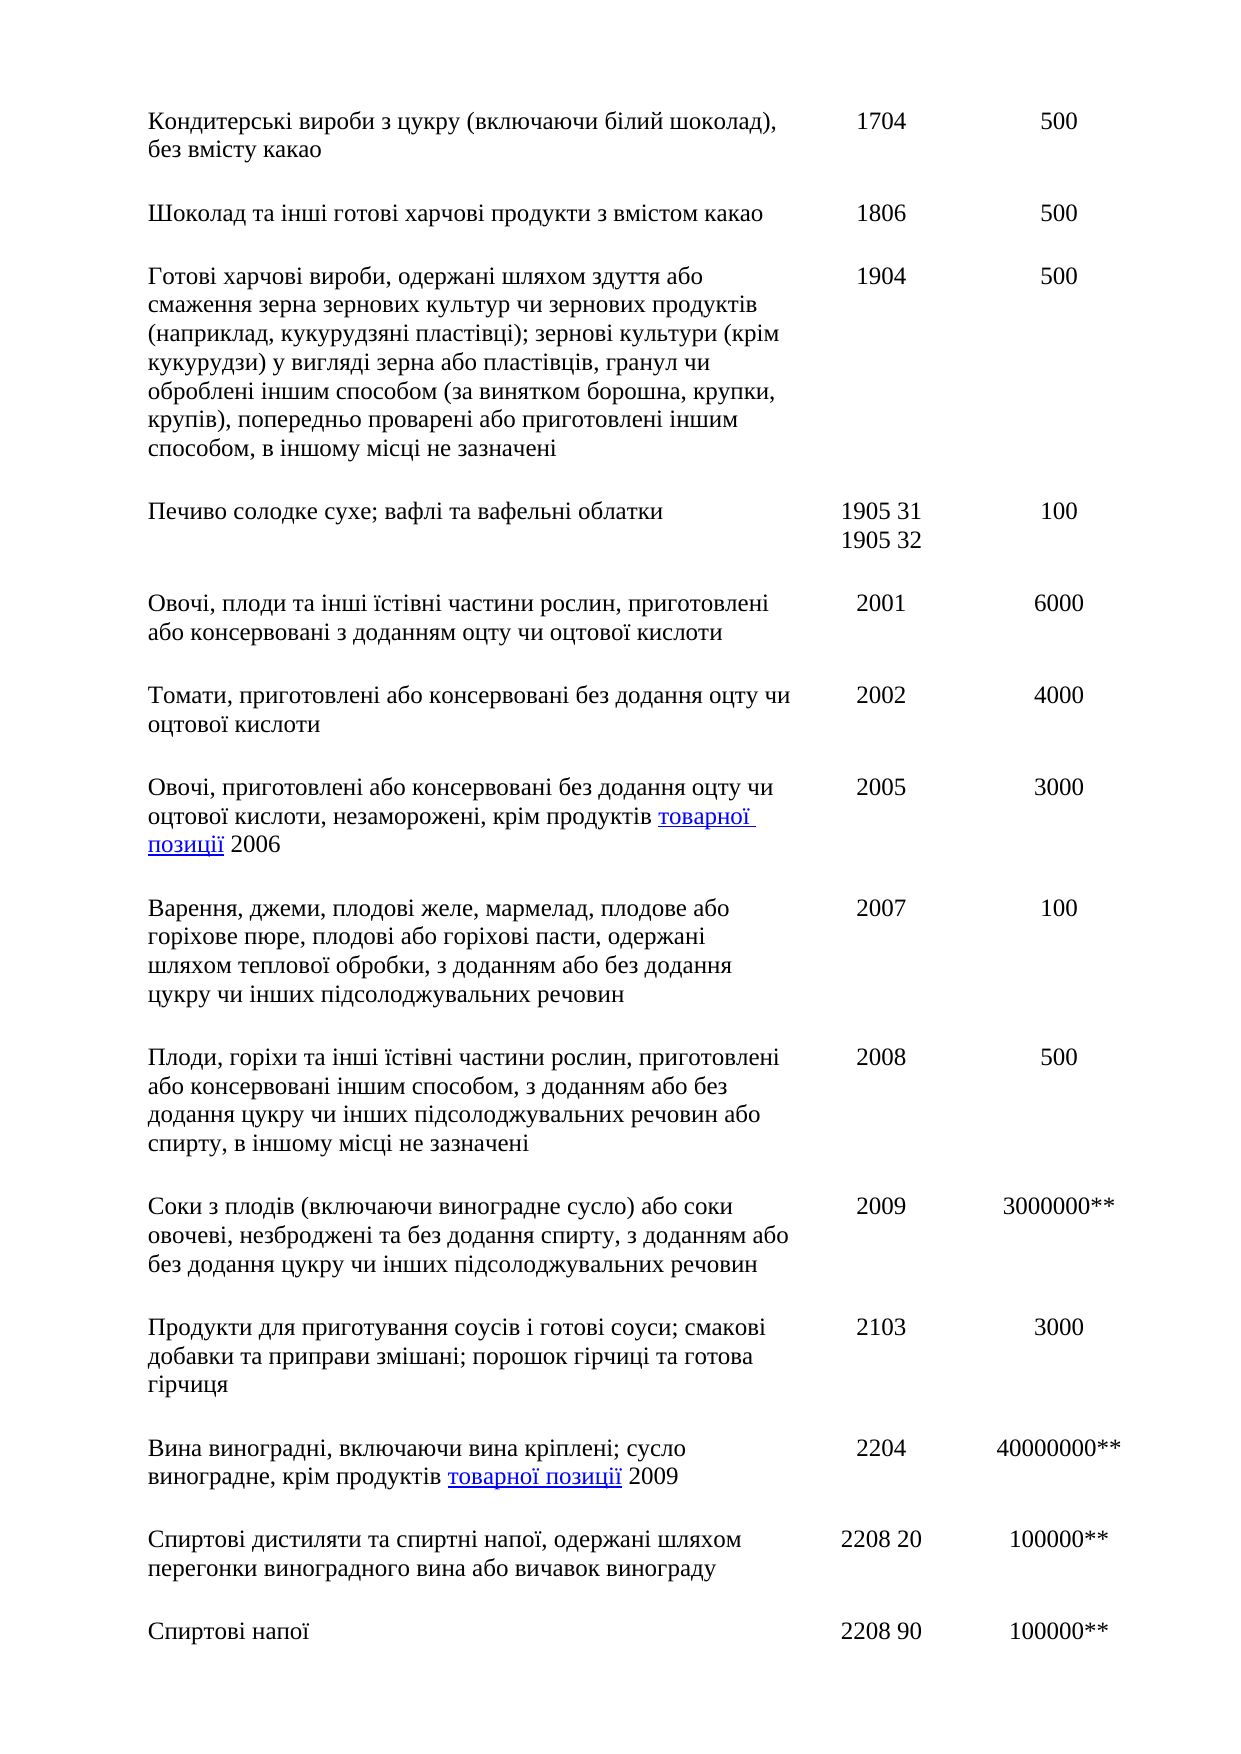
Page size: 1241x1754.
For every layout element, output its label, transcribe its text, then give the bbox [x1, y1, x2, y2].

table_cell 6000 [968, 571, 1150, 663]
table_cell 3000 [968, 755, 1150, 875]
table_cell 2008 [795, 1025, 967, 1174]
table_cell Спиртові напої [146, 1599, 795, 1662]
table_cell 2208 90 [795, 1599, 967, 1662]
table_cell 500 [968, 180, 1150, 243]
table_cell 500 [968, 89, 1150, 180]
table_cell Кондитерські вироби з цукру (включаючи білий шоколад), без вмісту какао [146, 89, 795, 180]
table_cell Варення, джеми, плодові желе, мармелад, плодове або горіхове пюре, плодові або горіхові пасти, одержані шляхом теплової обробки, з доданням або без додання цукру чи інших підсолоджувальних речовин [146, 875, 795, 1025]
table_cell 2001 [795, 571, 967, 663]
table_cell 1904 [795, 244, 967, 479]
table_cell 2208 20 [795, 1507, 967, 1599]
table_cell 2007 [795, 875, 967, 1025]
table_cell 2103 [795, 1295, 967, 1415]
table_cell Овочі, приготовлені або консервовані без додання оцту чи оцтової кислоти, незаморожені, крім продуктів товарної позиції 2006 [146, 755, 795, 875]
table_cell 3000000** [968, 1174, 1150, 1295]
table_cell Овочі, плоди та інші їстівні частини рослин, приготовлені або консервовані з доданням оцту чи оцтової кислоти [146, 571, 795, 663]
table_cell Вина виноградні, включаючи вина кріплені; сусло виноградне, крім продуктів товарної позиції 2009 [146, 1415, 795, 1507]
table_cell 1806 [795, 180, 967, 243]
table_cell 1905 31 1905 32 [795, 479, 967, 571]
table_cell 2204 [795, 1415, 967, 1507]
table_cell Соки з плодів (включаючи виноградне сусло) або соки овочеві, незброджені та без додання спирту, з доданням або без додання цукру чи інших підсолоджувальних речовин [146, 1174, 795, 1295]
table_cell 100 [968, 479, 1150, 571]
table_cell Готові харчові вироби, одержані шляхом здуття або смаження зерна зернових культур чи зернових продуктів (наприклад, кукурудзяні пластівці); зернові культури (крім кукурудзи) у вигляді зерна або пластівців, гранул чи оброблені іншим способом (за винятком борошна, крупки, крупів), попередньо проварені або приготовлені іншим способом, в іншому місці не зазначені [146, 244, 795, 479]
table_cell 3000 [968, 1295, 1150, 1415]
table_cell 100 [968, 875, 1150, 1025]
table_cell 2002 [795, 663, 967, 755]
table_cell 40000000** [968, 1415, 1150, 1507]
table_cell 500 [968, 244, 1150, 479]
table_cell 500 [968, 1025, 1150, 1174]
table_cell Продукти для приготування соусів і готові соуси; смакові добавки та приправи змішані; порошок гірчиці та готова гірчиця [146, 1295, 795, 1415]
table_cell Спиртові дистиляти та спиртні напої, одержані шляхом перегонки виноградного вина або вичавок винограду [146, 1507, 795, 1599]
table_cell Шоколад та інші готові харчові продукти з вмістом какао [146, 180, 795, 243]
table_cell Томати, приготовлені або консервовані без додання оцту чи оцтової кислоти [146, 663, 795, 755]
table_cell 2009 [795, 1174, 967, 1295]
table_cell 4000 [968, 663, 1150, 755]
table_cell Плоди, горіхи та інші їстівні частини рослин, приготовлені або консервовані іншим способом, з доданням або без додання цукру чи інших підсолоджувальних речовин або спирту, в іншому місці не зазначені [146, 1025, 795, 1174]
table_cell 2005 [795, 755, 967, 875]
table_cell Печиво солодке сухе; вафлі та вафельні облатки [146, 479, 795, 571]
table_cell 1704 [795, 89, 967, 180]
table_cell 100000** [968, 1507, 1150, 1599]
table_cell 100000** [968, 1599, 1150, 1662]
